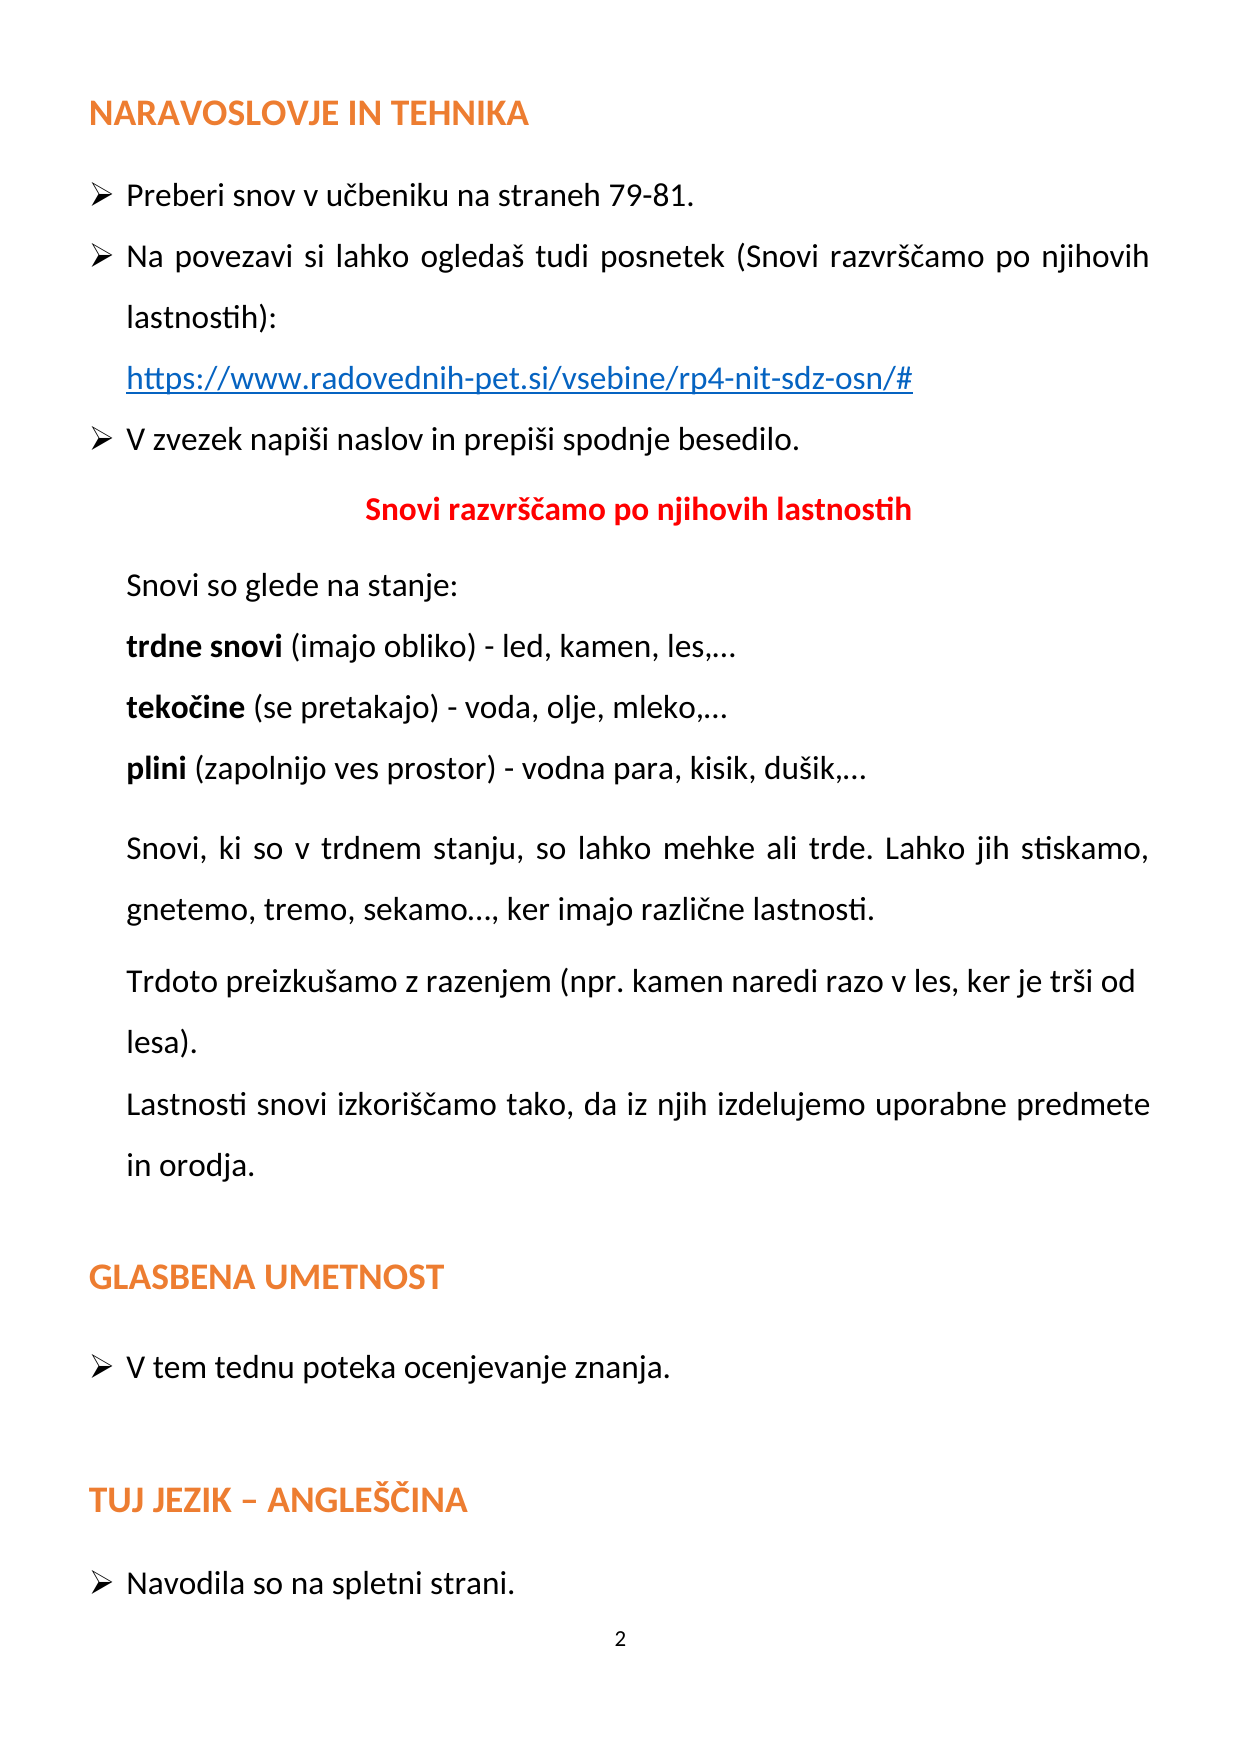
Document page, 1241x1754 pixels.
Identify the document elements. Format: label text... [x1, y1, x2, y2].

list https://www.radovednih-pet.si/vsebine/rp4-nit-sdz-osn/# [126, 357, 1152, 398]
list Navodila so na spletni strani. [89, 1562, 1152, 1602]
list Preberi snov v učbeniku na straneh 79-81. [89, 174, 1152, 215]
list Trdoto preizkušamo z razenjem (npr. kamen naredi razo v les, ker je trši od lesa). [126, 961, 1152, 1062]
list tekočine (se pretakajo) - voda, olje, mleko,… [126, 686, 1152, 727]
text NARAVOSLOVJE IN TEHNIKA [89, 89, 1152, 134]
list Na povezavi si lahko ogledaš tudi posnetek (Snovi razvrščamo po njihovih lastnostih): [89, 235, 1152, 337]
list Snovi razvrščamo po njihovih lastnostih [126, 488, 1152, 529]
list Snovi, ki so v trdnem stanju, so lahko mehke ali trde. Lahko jih stiskamo, gnetemo, tremo, sekamo…, ker imajo različne lastnosti. [126, 827, 1152, 929]
list Snovi so glede na stanje: [126, 564, 1152, 604]
list Lastnosti snovi izkoriščamo tako, da iz njih izdelujemo uporabne predmete in orodja. [126, 1083, 1152, 1184]
list trdne snovi (imajo obliko) - led, kamen, les,… [126, 625, 1152, 666]
list V zvezek napiši naslov in prepiši spodnje besedilo. [89, 418, 1152, 459]
text TUJ JEZIK – ANGLEŠČINA [89, 1476, 1152, 1522]
list plini (zapolnijo ves prostor) - vodna para, kisik, dušik,… [126, 747, 1152, 788]
list V tem tednu poteka ocenjevanje znanja. [89, 1346, 1152, 1387]
text GLASBENA UMETNOST [89, 1253, 1152, 1299]
